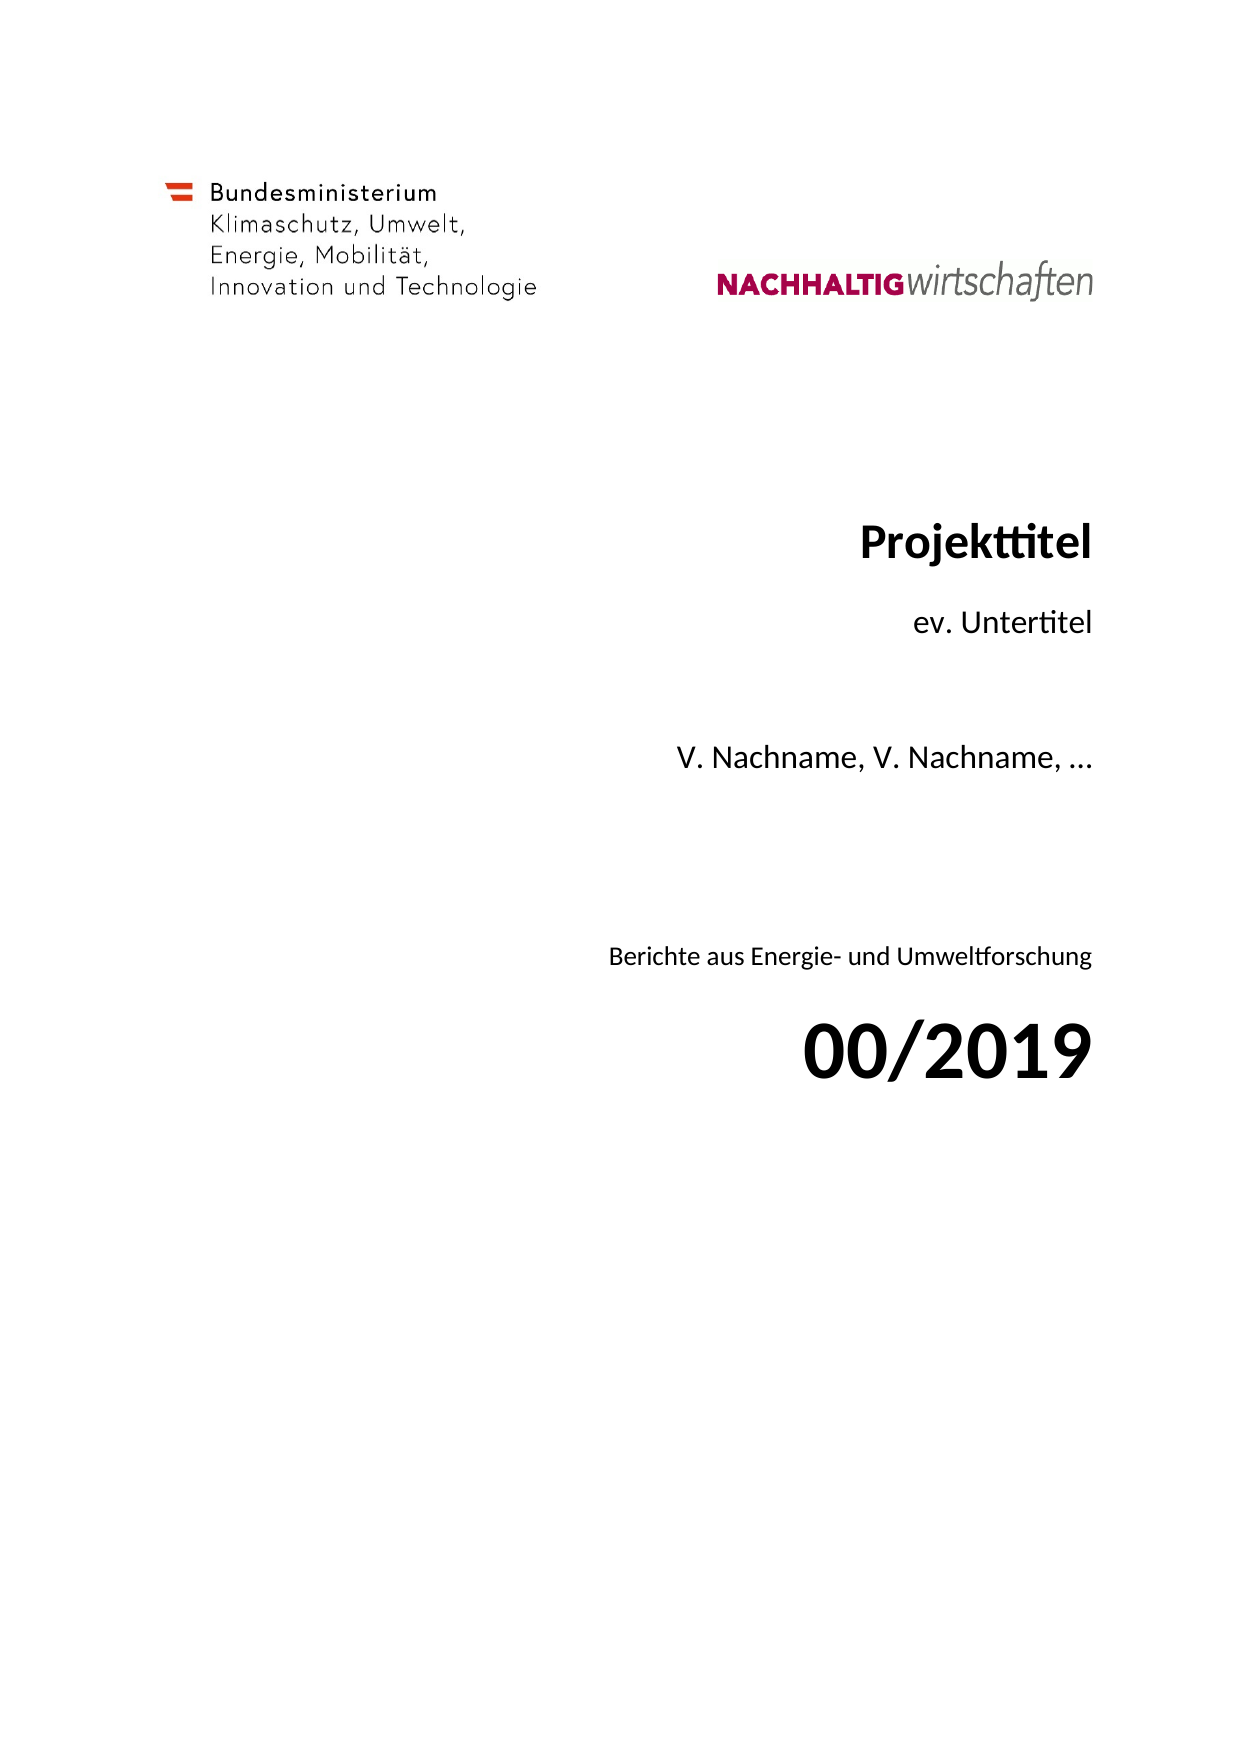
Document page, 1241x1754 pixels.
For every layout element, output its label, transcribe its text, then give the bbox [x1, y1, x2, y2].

text Berichte aus Energie- und Umweltforschung [148, 939, 1093, 972]
text ev. Untertitel [148, 601, 1093, 642]
text 00/2019 [148, 998, 1093, 1099]
picture [147, 165, 554, 312]
text V. Nachname, V. Nachname, … [148, 736, 1093, 777]
picture [717, 259, 1093, 302]
text Projekttitel [148, 510, 1093, 571]
